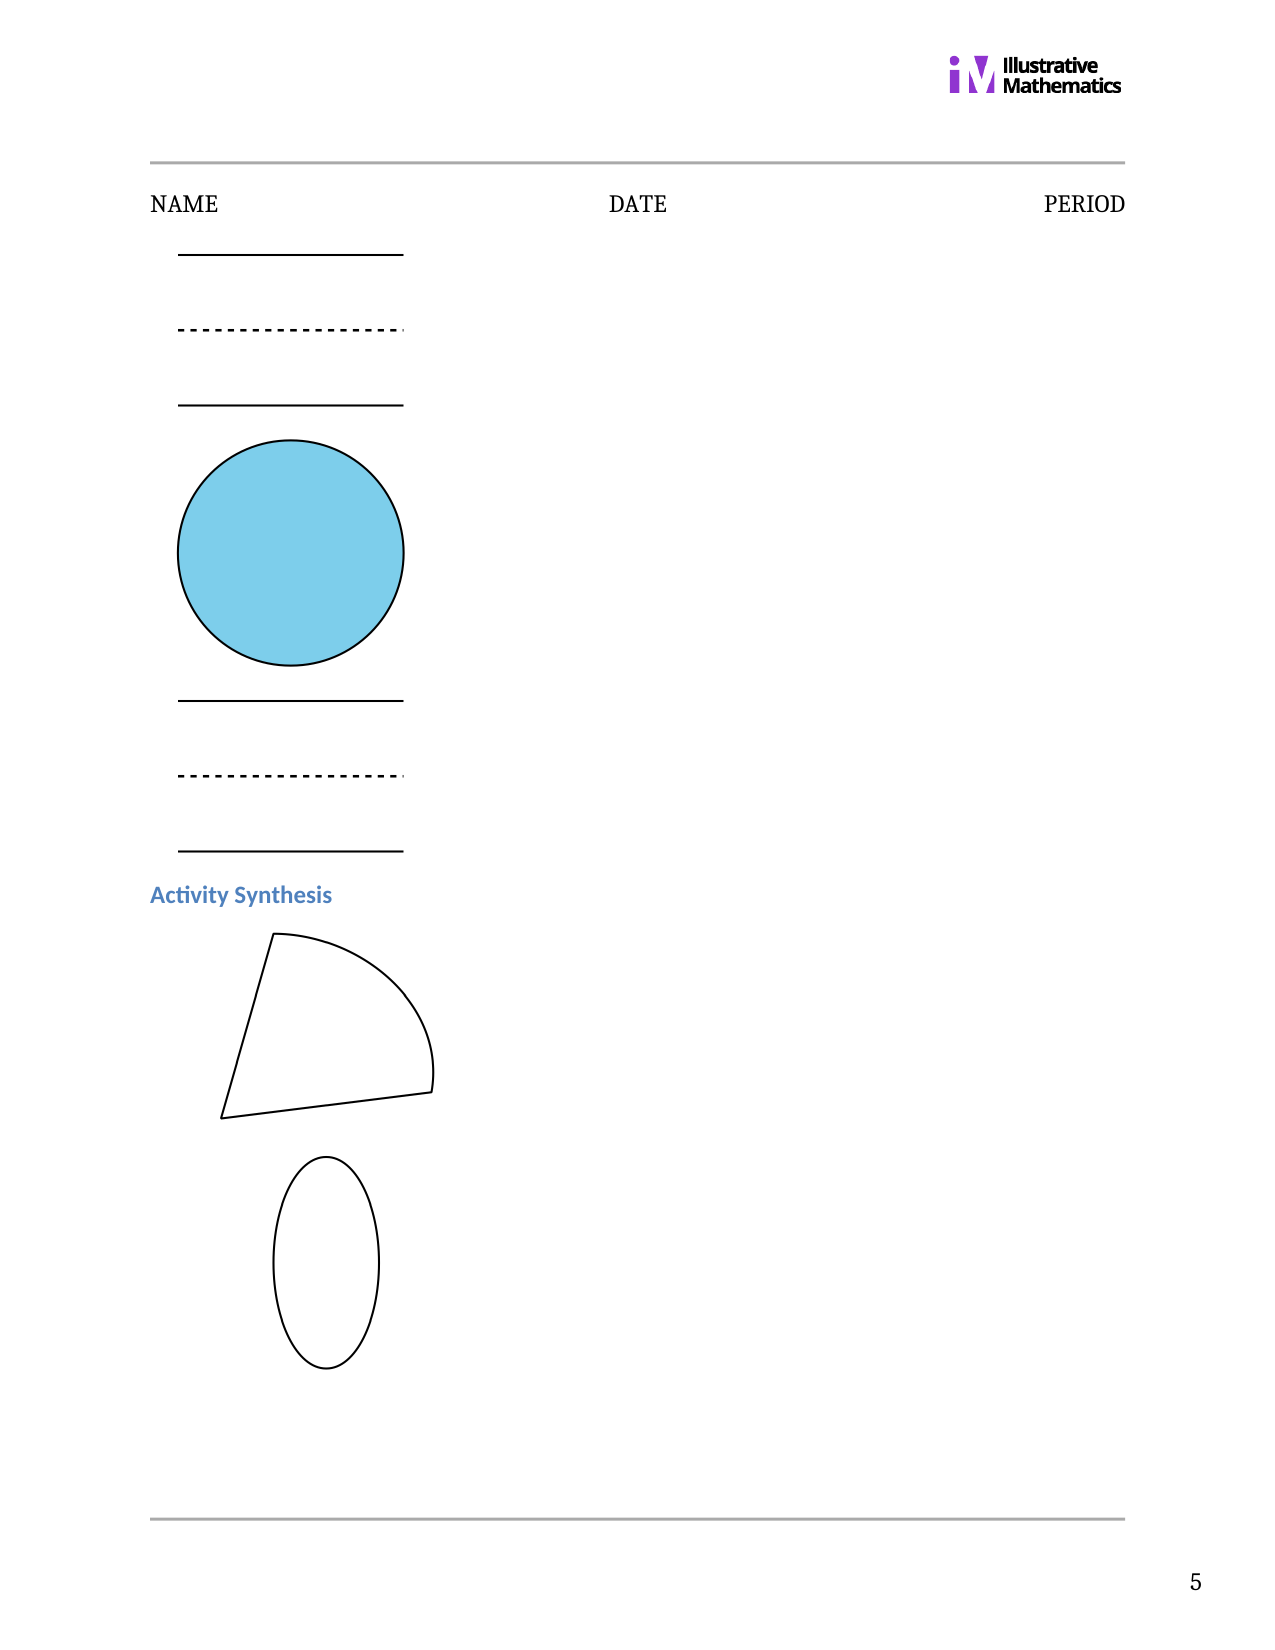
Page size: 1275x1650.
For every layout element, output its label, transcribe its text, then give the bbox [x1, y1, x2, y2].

picture [168, 928, 484, 1129]
picture [168, 1147, 484, 1379]
subtitle Activity Synthesis [150, 879, 1125, 910]
picture [168, 431, 413, 675]
picture [168, 247, 413, 413]
picture [949, 55, 1121, 93]
picture [168, 693, 413, 859]
